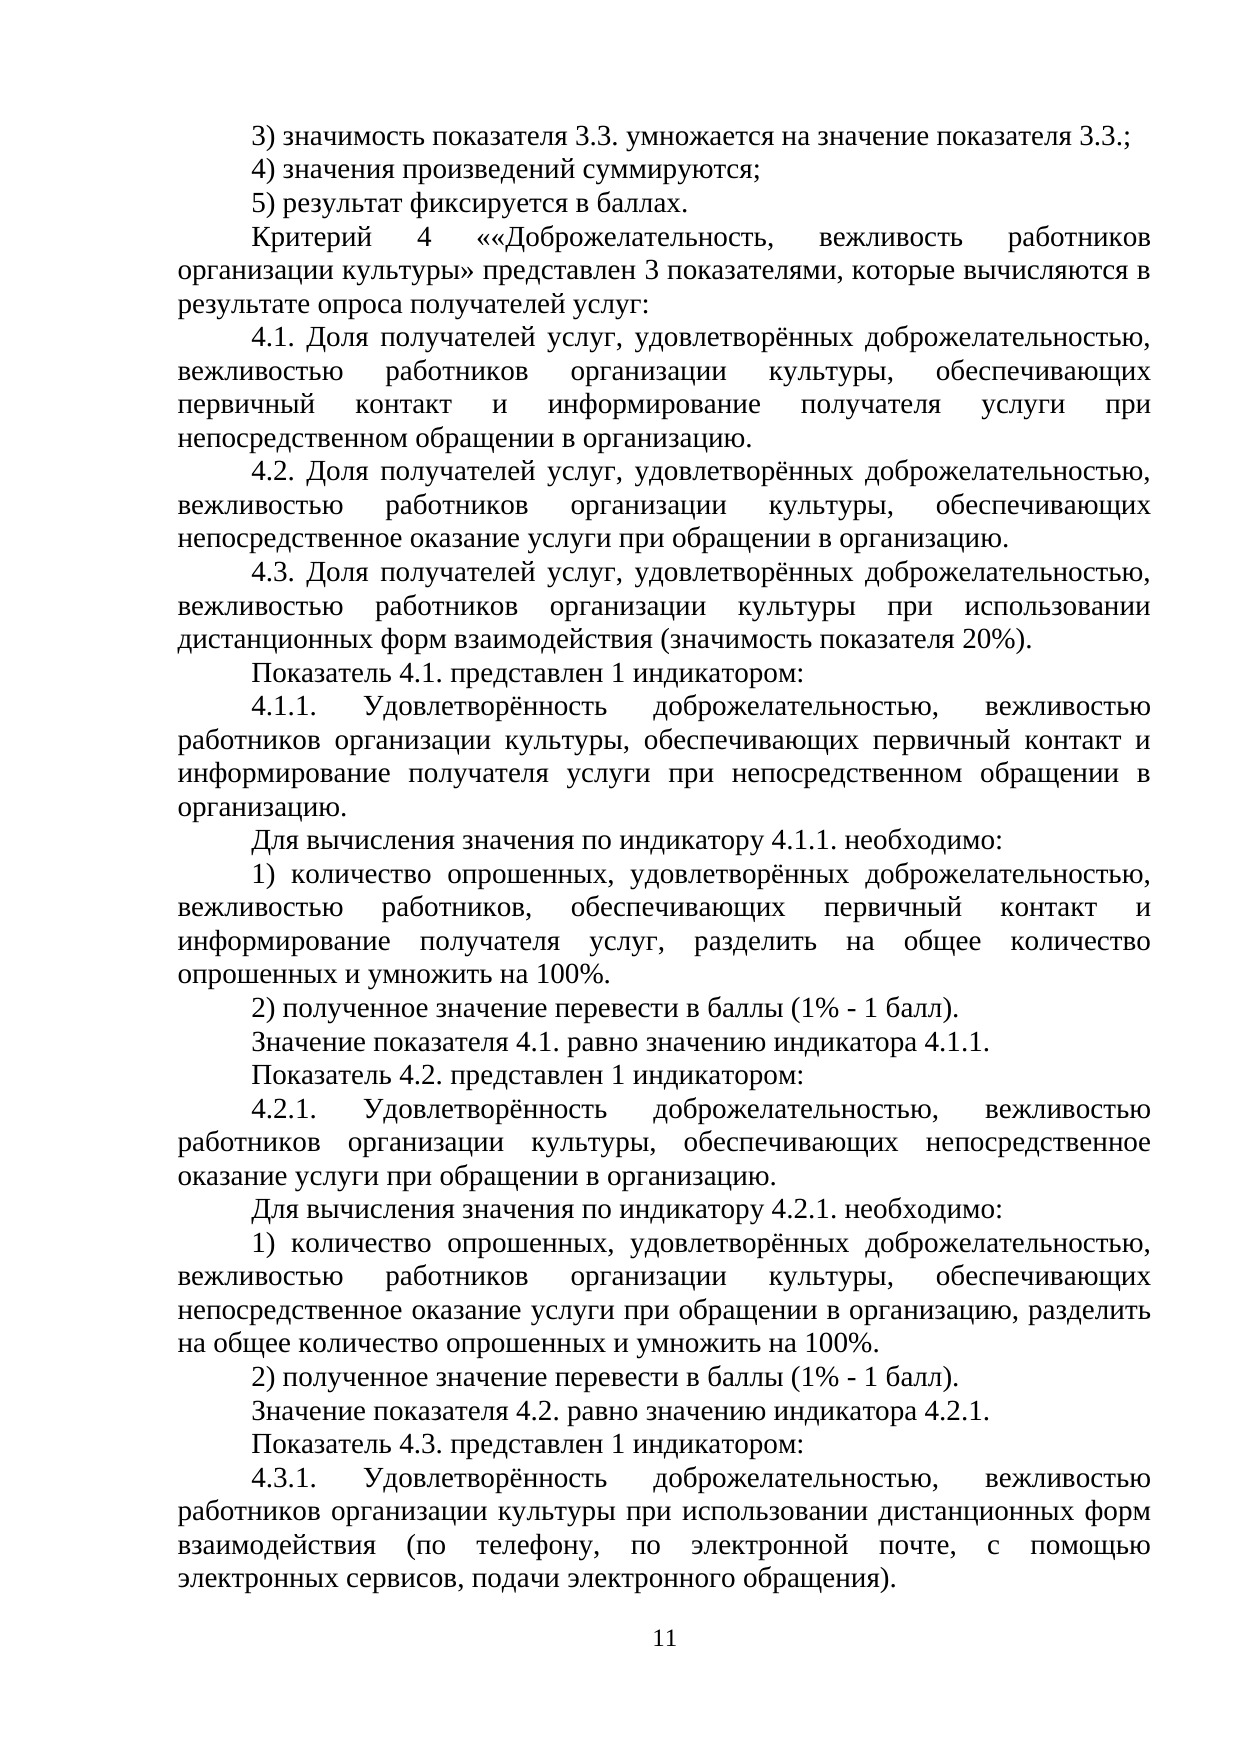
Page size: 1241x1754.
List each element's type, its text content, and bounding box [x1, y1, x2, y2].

text 2) полученное значение перевести в баллы (1% - 1 балл). [177, 1359, 1152, 1393]
text Для вычисления значения по индикатору 4.1.1. необходимо: [177, 822, 1152, 856]
text 1) количество опрошенных, удовлетворённых доброжелательностью, вежливостью работников, обеспечивающих первичный контакт и информирование получателя услуг, разделить на общее количество опрошенных и умножить на 100%. [177, 856, 1152, 990]
text Критерий 4 ««Доброжелательность, вежливость работников организации культуры» представлен 3 показателями, которые вычисляются в результате опроса получателей услуг: [177, 219, 1152, 319]
text 4.2.1. Удовлетворённость доброжелательностью, вежливостью работников организации культуры, обеспечивающих непосредственное оказание услуги при обращении в организацию. [177, 1091, 1152, 1191]
text Показатель 4.1. представлен 1 индикатором: [177, 655, 1152, 688]
text 1) количество опрошенных, удовлетворённых доброжелательностью, вежливостью работников организации культуры, обеспечивающих непосредственное оказание услуги при обращении в организацию, разделить на общее количество опрошенных и умножить на 100%. [177, 1225, 1152, 1359]
text 4) значения произведений суммируются; [177, 152, 1152, 185]
text 4.1.1. Удовлетворённость доброжелательностью, вежливостью работников организации культуры, обеспечивающих первичный контакт и информирование получателя услуги при непосредственном обращении в организацию. [177, 688, 1152, 822]
text 4.1. Доля получателей услуг, удовлетворённых доброжелательностью, вежливостью работников организации культуры, обеспечивающих первичный контакт и информирование получателя услуги при непосредственном обращении в организацию. [177, 319, 1152, 453]
text 3) значимость показателя 3.3. умножается на значение показателя 3.3.; [177, 118, 1152, 152]
text Для вычисления значения по индикатору 4.2.1. необходимо: [177, 1191, 1152, 1225]
text Показатель 4.3. представлен 1 индикатором: [177, 1426, 1152, 1460]
text Значение показателя 4.2. равно значению индикатора 4.2.1. [177, 1393, 1152, 1426]
text 4.3. Доля получателей услуг, удовлетворённых доброжелательностью, вежливостью работников организации культуры при использовании дистанционных форм взаимодействия (значимость показателя 20%). [177, 554, 1152, 655]
text 2) полученное значение перевести в баллы (1% - 1 балл). [177, 990, 1152, 1024]
text 4.2. Доля получателей услуг, удовлетворённых доброжелательностью, вежливостью работников организации культуры, обеспечивающих непосредственное оказание услуги при обращении в организацию. [177, 453, 1152, 554]
text Показатель 4.2. представлен 1 индикатором: [177, 1057, 1152, 1091]
text Значение показателя 4.1. равно значению индикатора 4.1.1. [177, 1024, 1152, 1057]
text 4.3.1. Удовлетворённость доброжелательностью, вежливостью работников организации культуры при использовании дистанционных форм взаимодействия (по телефону, по электронной почте, с помощью электронных сервисов, подачи электронного обращения). [177, 1460, 1152, 1594]
text 5) результат фиксируется в баллах. [177, 185, 1152, 219]
